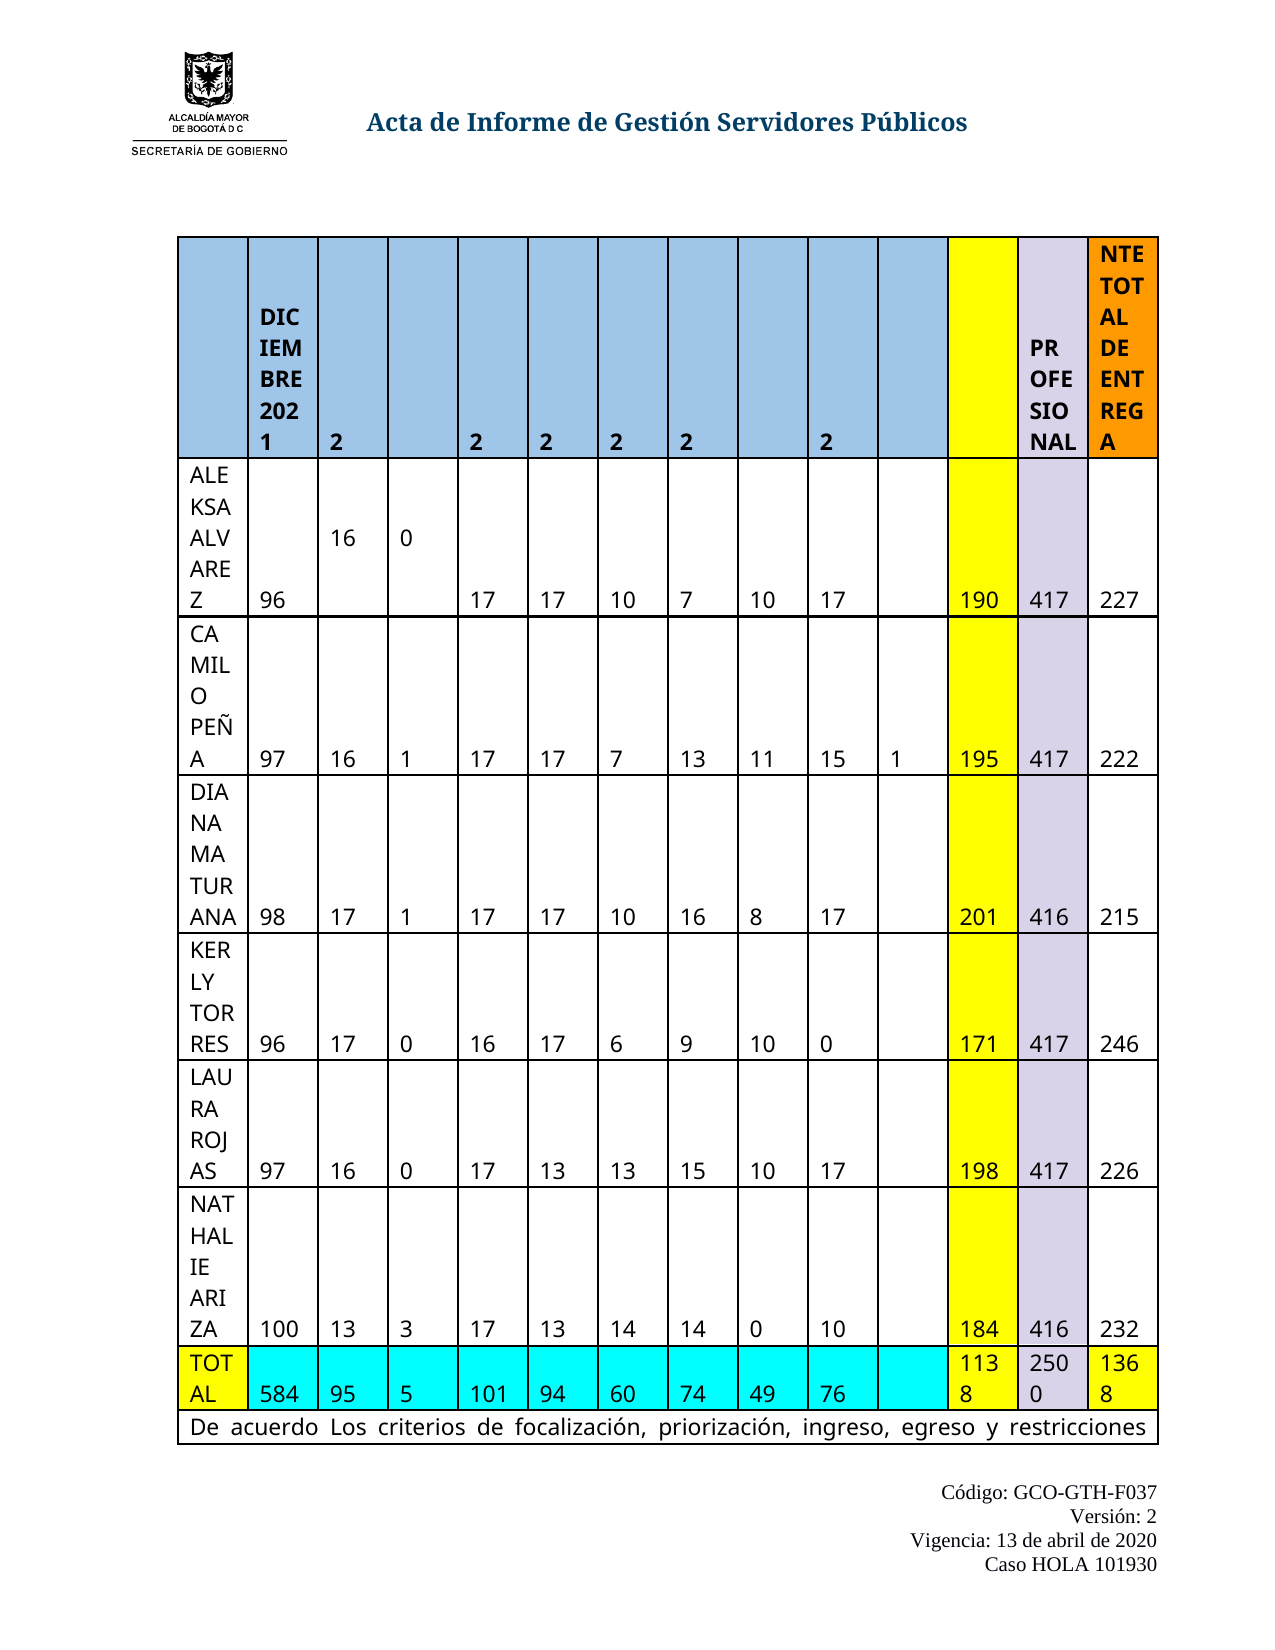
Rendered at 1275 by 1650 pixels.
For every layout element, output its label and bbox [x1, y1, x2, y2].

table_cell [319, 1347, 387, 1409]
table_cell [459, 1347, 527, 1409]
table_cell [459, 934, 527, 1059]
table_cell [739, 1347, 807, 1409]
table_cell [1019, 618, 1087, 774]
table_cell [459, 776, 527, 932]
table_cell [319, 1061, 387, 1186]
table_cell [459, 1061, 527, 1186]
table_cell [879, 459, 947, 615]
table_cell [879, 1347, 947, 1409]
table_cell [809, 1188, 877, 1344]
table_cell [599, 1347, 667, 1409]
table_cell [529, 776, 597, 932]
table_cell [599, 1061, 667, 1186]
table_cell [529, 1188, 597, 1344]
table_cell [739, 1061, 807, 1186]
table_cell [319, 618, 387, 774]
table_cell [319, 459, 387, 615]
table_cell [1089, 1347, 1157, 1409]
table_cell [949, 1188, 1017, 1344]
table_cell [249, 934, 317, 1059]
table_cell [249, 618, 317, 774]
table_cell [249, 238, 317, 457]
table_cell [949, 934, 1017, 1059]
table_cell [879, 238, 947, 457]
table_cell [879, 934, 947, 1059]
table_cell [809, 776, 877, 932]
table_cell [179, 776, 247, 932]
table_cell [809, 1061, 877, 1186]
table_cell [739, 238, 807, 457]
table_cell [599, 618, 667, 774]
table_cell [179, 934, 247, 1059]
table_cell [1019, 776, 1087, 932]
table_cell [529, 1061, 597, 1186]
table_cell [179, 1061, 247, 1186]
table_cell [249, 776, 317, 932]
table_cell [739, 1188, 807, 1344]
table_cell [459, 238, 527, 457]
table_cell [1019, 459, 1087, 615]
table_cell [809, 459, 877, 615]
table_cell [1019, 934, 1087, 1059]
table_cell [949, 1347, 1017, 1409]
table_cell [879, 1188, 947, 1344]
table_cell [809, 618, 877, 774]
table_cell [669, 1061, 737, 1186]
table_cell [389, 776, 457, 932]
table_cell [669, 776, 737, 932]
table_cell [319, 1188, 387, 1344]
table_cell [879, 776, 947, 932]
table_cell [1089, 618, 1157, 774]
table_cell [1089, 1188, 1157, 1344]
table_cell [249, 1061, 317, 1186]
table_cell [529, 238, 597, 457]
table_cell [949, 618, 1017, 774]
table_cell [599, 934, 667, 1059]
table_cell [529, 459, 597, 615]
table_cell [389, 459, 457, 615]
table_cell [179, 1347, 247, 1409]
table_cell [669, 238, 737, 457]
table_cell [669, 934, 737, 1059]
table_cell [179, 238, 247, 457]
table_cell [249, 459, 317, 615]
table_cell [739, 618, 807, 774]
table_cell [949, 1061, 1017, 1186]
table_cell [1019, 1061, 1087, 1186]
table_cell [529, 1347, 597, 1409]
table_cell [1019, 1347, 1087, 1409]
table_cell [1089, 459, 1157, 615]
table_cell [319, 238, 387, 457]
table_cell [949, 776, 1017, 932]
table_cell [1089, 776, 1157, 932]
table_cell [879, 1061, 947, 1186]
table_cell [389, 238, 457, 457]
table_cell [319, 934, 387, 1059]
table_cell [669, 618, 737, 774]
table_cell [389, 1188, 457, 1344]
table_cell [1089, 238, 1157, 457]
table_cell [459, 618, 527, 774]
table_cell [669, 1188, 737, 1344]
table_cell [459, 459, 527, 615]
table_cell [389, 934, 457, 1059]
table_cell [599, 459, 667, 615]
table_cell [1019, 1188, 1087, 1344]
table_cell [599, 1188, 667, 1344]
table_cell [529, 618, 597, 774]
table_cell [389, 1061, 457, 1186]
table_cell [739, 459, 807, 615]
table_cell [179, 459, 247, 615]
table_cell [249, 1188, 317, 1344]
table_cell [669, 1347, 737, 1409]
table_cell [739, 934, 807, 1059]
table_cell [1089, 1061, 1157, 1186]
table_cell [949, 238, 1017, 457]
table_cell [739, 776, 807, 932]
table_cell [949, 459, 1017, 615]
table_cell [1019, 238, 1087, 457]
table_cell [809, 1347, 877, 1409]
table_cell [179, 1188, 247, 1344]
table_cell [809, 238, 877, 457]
picture [103, 48, 314, 171]
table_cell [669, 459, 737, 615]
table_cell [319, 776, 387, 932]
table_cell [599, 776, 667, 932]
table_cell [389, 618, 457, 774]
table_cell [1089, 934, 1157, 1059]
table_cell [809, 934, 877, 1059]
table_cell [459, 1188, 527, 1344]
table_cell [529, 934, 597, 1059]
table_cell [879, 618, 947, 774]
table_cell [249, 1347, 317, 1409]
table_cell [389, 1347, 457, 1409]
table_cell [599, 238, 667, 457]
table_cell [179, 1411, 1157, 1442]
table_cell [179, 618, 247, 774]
